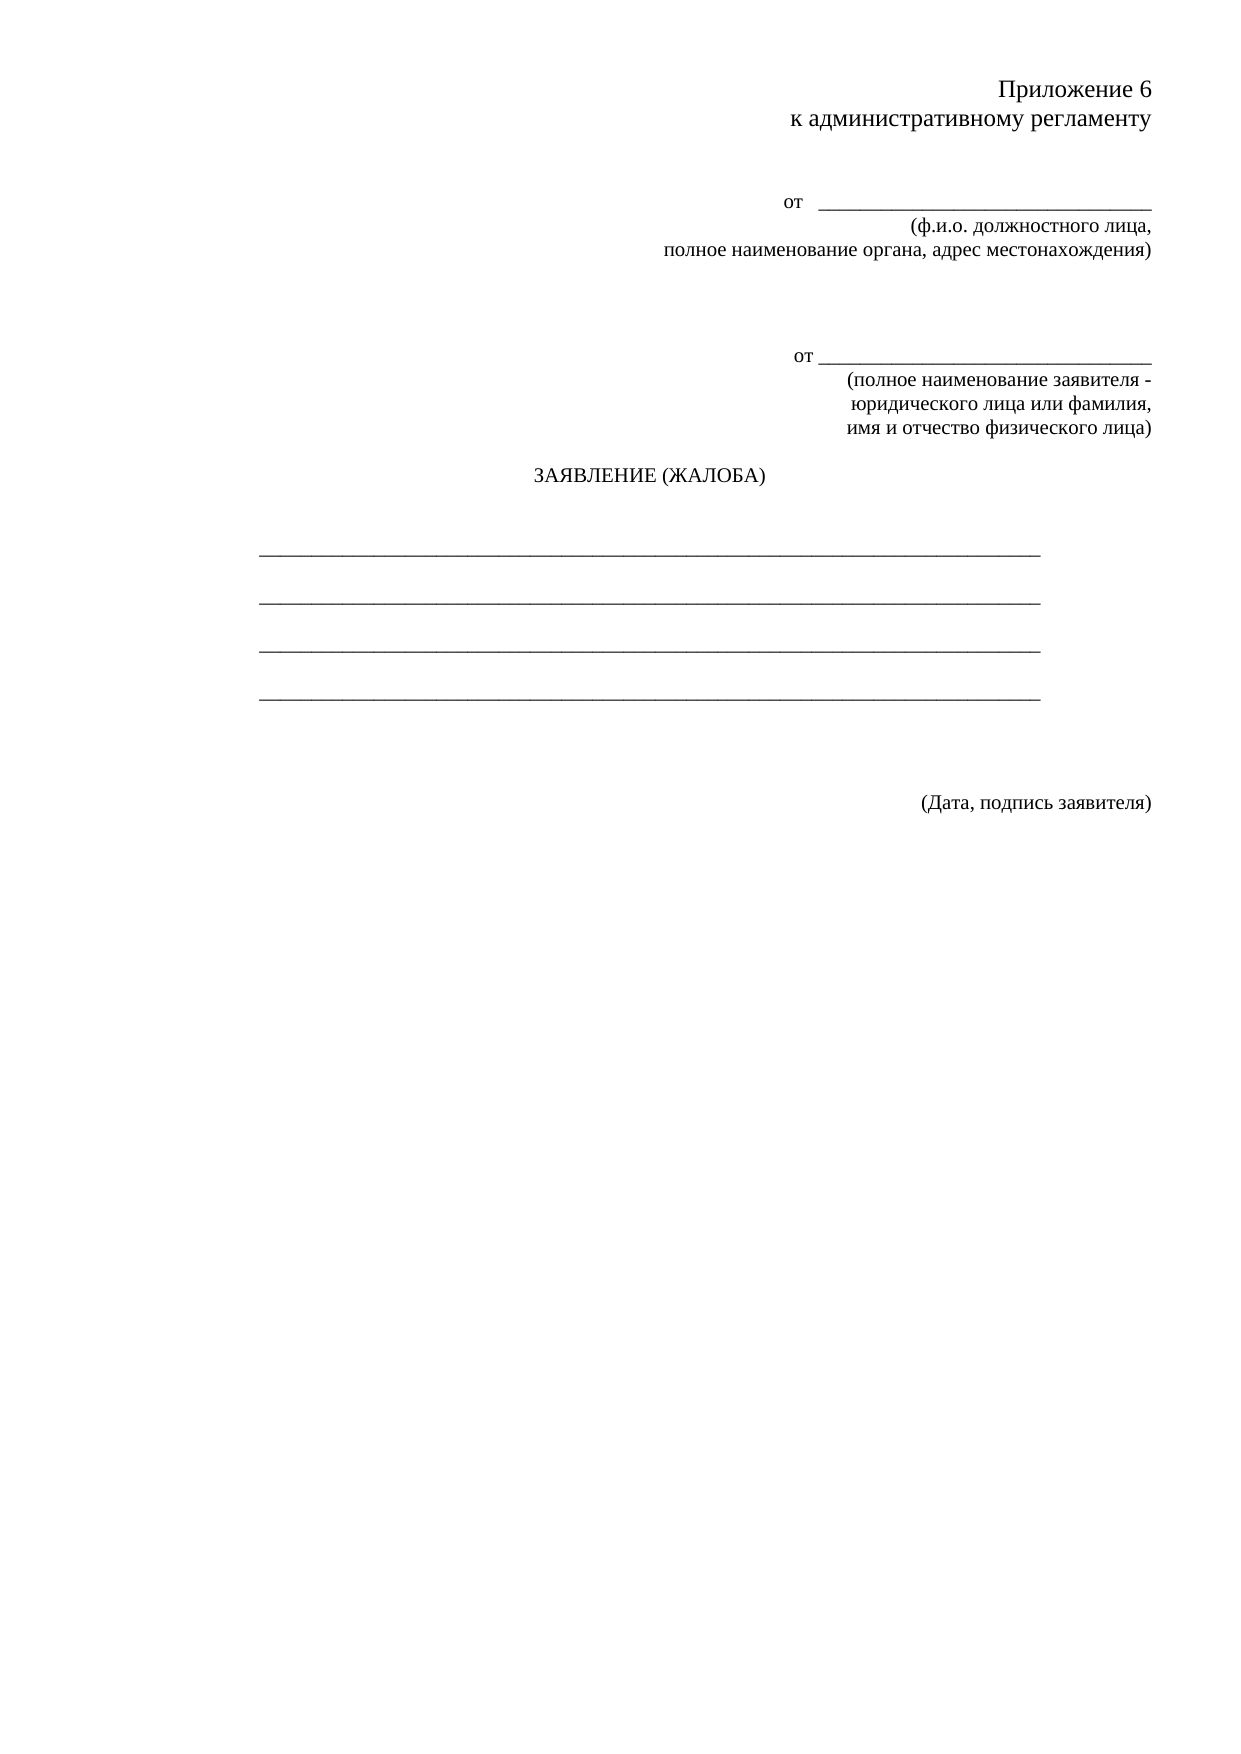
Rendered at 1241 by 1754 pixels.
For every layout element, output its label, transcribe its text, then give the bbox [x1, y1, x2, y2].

text к административному регламенту [148, 103, 1152, 131]
text (Дата, подпись заявителя) [148, 790, 1152, 814]
text ___________________________________________________________________________ [148, 679, 1152, 703]
text от ________________________________ [148, 189, 1152, 213]
text Приложение 6 [148, 74, 1152, 103]
text юридического лица или фамилия, [148, 391, 1152, 415]
text ЗАЯВЛЕНИЕ (ЖАЛОБА) [148, 463, 1152, 487]
text ___________________________________________________________________________ [148, 631, 1152, 655]
text (ф.и.о. должностного лица, [148, 213, 1152, 237]
text ___________________________________________________________________________ [148, 535, 1152, 559]
text имя и отчество физического лица) [148, 415, 1152, 439]
text полное наименование органа, адрес местонахождения) [148, 237, 1152, 261]
text от ________________________________ [148, 343, 1152, 367]
text ___________________________________________________________________________ [148, 583, 1152, 607]
text (полное наименование заявителя - [148, 367, 1152, 391]
